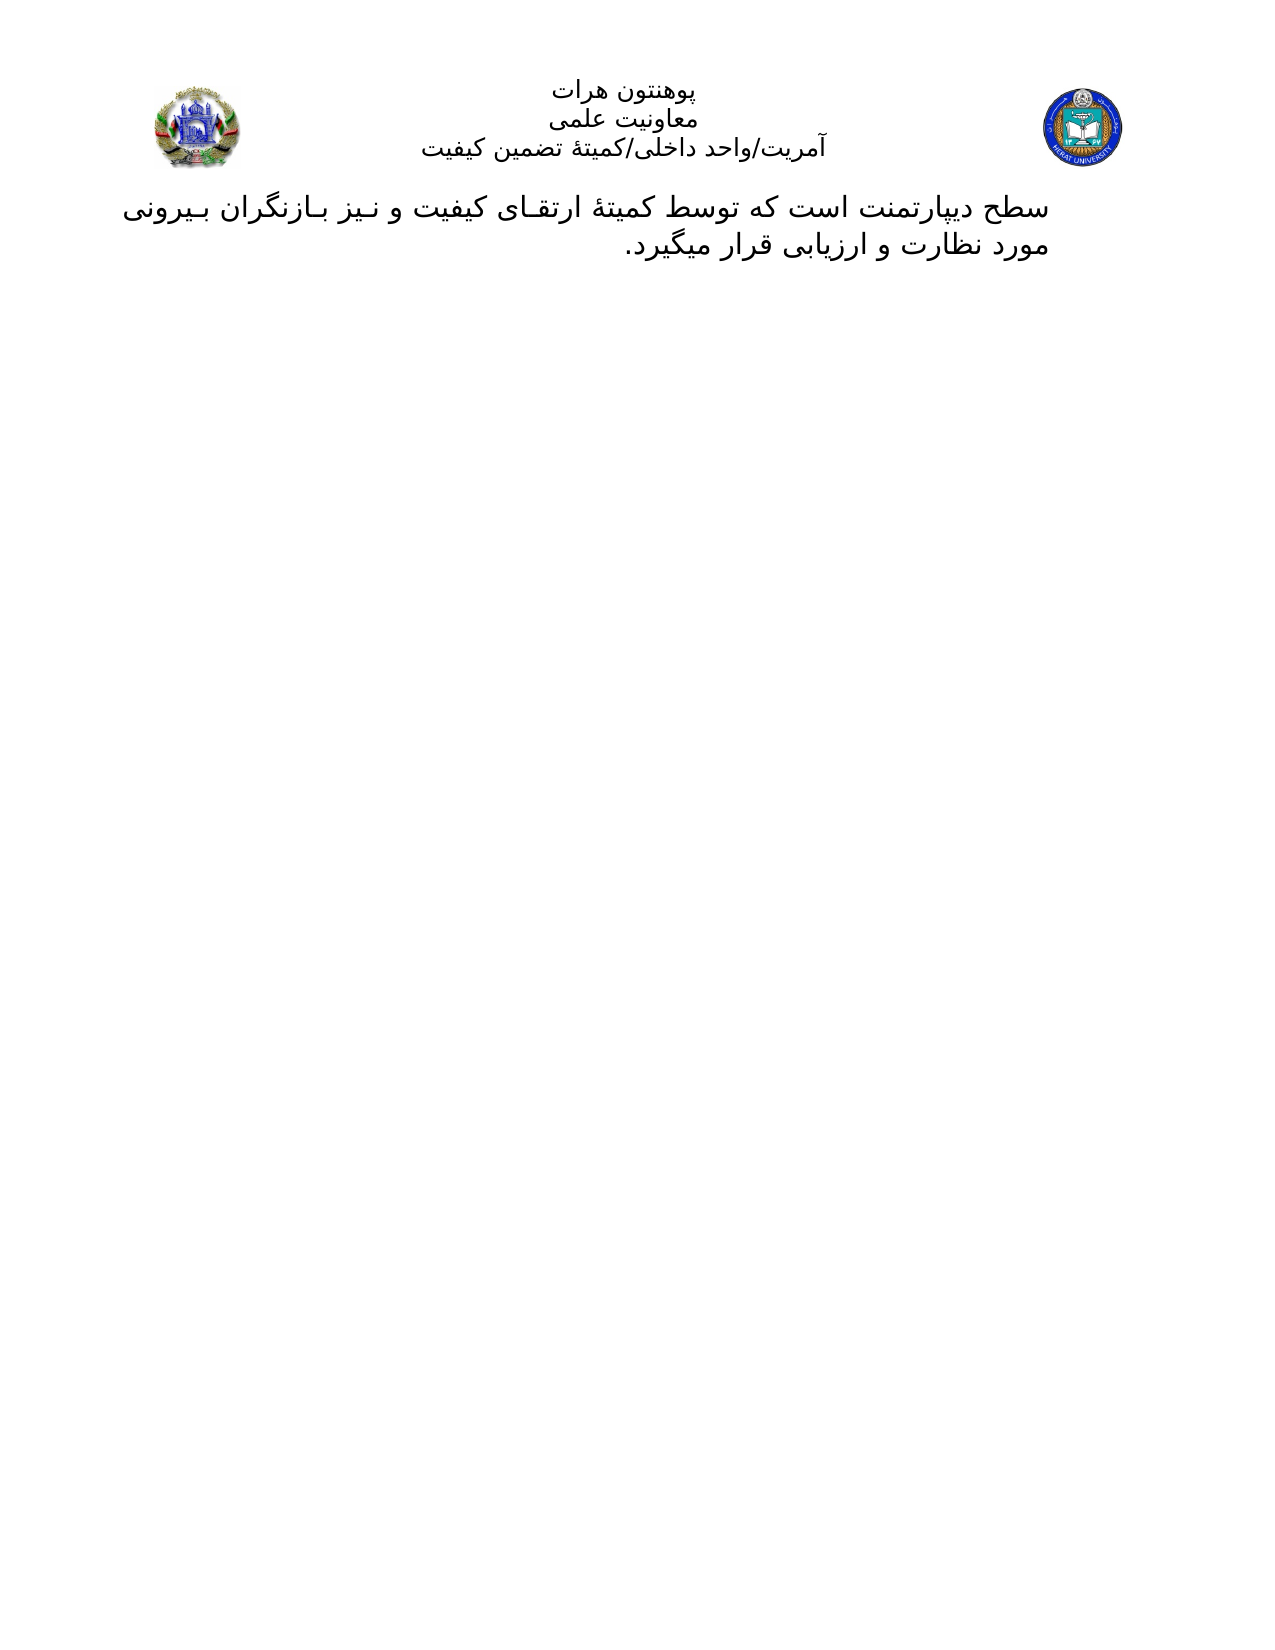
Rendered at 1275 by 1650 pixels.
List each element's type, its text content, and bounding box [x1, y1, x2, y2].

picture [153, 86, 241, 169]
picture [1041, 86, 1125, 169]
